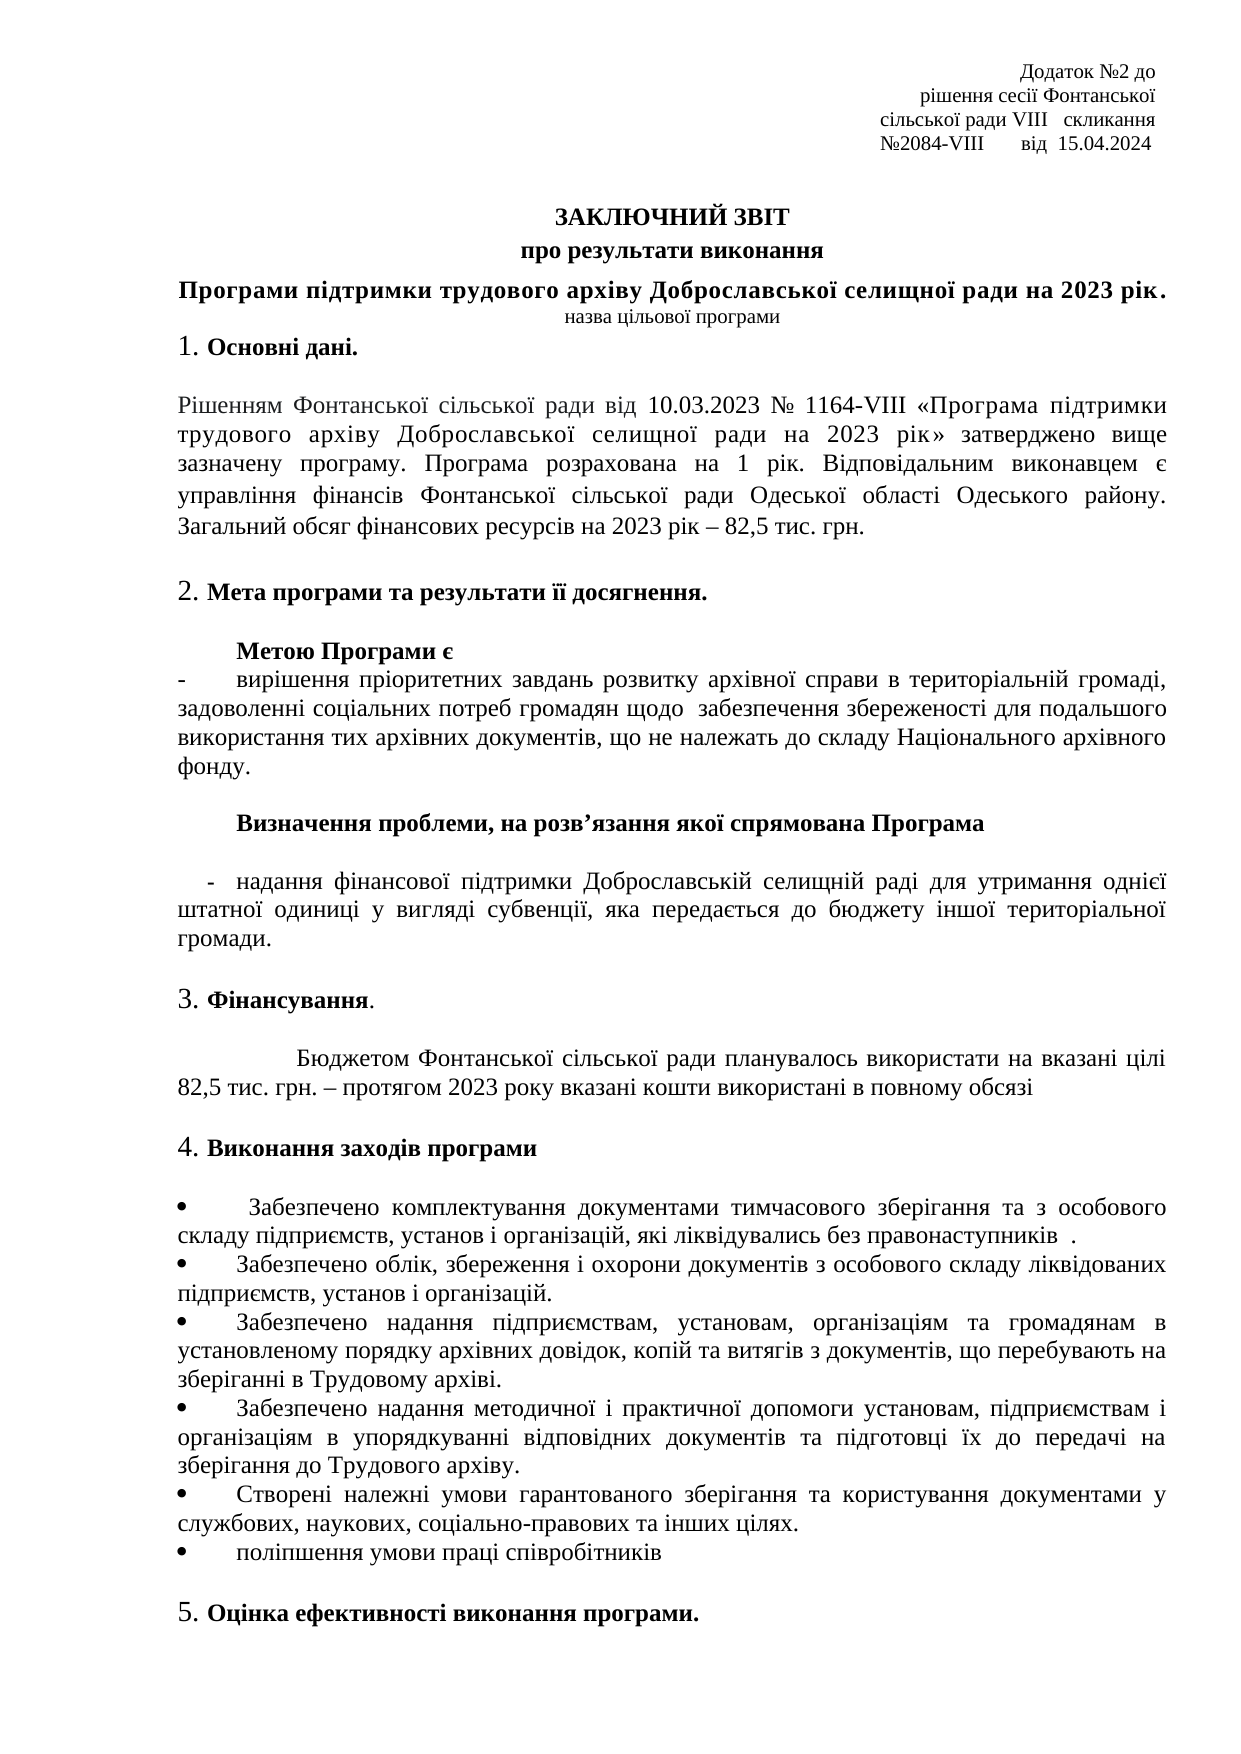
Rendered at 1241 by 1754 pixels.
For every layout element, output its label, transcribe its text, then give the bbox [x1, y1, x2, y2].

list поліпшення умови праці співробітників [177, 1537, 1167, 1565]
text Програми підтримки трудового архіву Доброславської селищної ради на 2023 рік. [177, 275, 1167, 304]
text ЗАКЛЮЧНИЙ ЗВІТ про результати виконання [177, 198, 1167, 266]
list Основні дані. [177, 328, 1167, 362]
text Метою Програми є [177, 636, 1167, 664]
list Виконання заходів програми [177, 1129, 1167, 1163]
text Рішенням Фонтанської сільської ради від 10.03.2023 № 1164-VIII «Програма підтримки трудового архіву Доброславської селищної ради на 2023 рік» затверджено вище зазначену програму. Програма розрахована на 1 рік. Відповідальним виконавцем є управління фінансів Фонтанської сільської ради Одеської області Одеського району. Загальний обсяг фінансових ресурсів на 2023 рік – 82,5 тис. грн. [177, 390, 1167, 539]
list Оцінка ефективності виконання програми. [177, 1594, 1167, 1628]
list вирішення пріоритетних завдань розвитку архівної справи в територіальній громаді, задоволенні соціальних потреб громадян щодо забезпечення збереженості для подальшого використання тих архівних документів, що не належать до складу Національного архівного фонду. [177, 664, 1167, 779]
list надання фінансової підтримки Доброславській селищній раді для утримання однієї штатної одиниці у вигляді субвенції, яка передається до бюджету іншої територіальної громади. [177, 866, 1167, 952]
text сільської ради VIII скликання [177, 107, 1155, 131]
text Додаток №2 до [177, 59, 1155, 83]
list Забезпечено облік, збереження і охорони документів з особового складу ліквідованих підприємств, установ і організацій. [177, 1249, 1167, 1307]
list Забезпечено надання підприємствам, установам, організаціям та громадянам в установленому порядку архівних довідок, копій та витягів з документів, що перебувають на зберіганні в Трудовому архіві. [177, 1307, 1167, 1393]
text назва цільової програми [177, 304, 1167, 328]
list Мета програми та результати її досягнення. [177, 573, 1167, 607]
list Забезпечено комплектування документами тимчасового зберігання та з особового складу підприємств, установ і організацій, які ліквідувались без правонаступників . [177, 1192, 1167, 1249]
list Фінансування. [177, 981, 1167, 1014]
text №2084-VIII від 15.04.2024 [709, 131, 1155, 155]
list Забезпечено надання методичної і практичної допомоги установам, підприємствам і організаціям в упорядкуванні відповідних документів та підготовці їх до передачі на зберігання до Трудового архіву. [177, 1393, 1167, 1479]
text Визначення проблеми, на розв’язання якої спрямована Програма [177, 808, 1167, 837]
text Бюджетом Фонтанської сільської ради планувалось використати на вказані цілі 82,5 тис. грн. – протягом 2023 року вказані кошти використані в повному обсязі [177, 1043, 1167, 1101]
text рішення сесії Фонтанської [177, 83, 1155, 107]
list Створені належні умови гарантованого зберігання та користування документами у службових, наукових, соціально-правових та інших цілях. [177, 1479, 1167, 1537]
